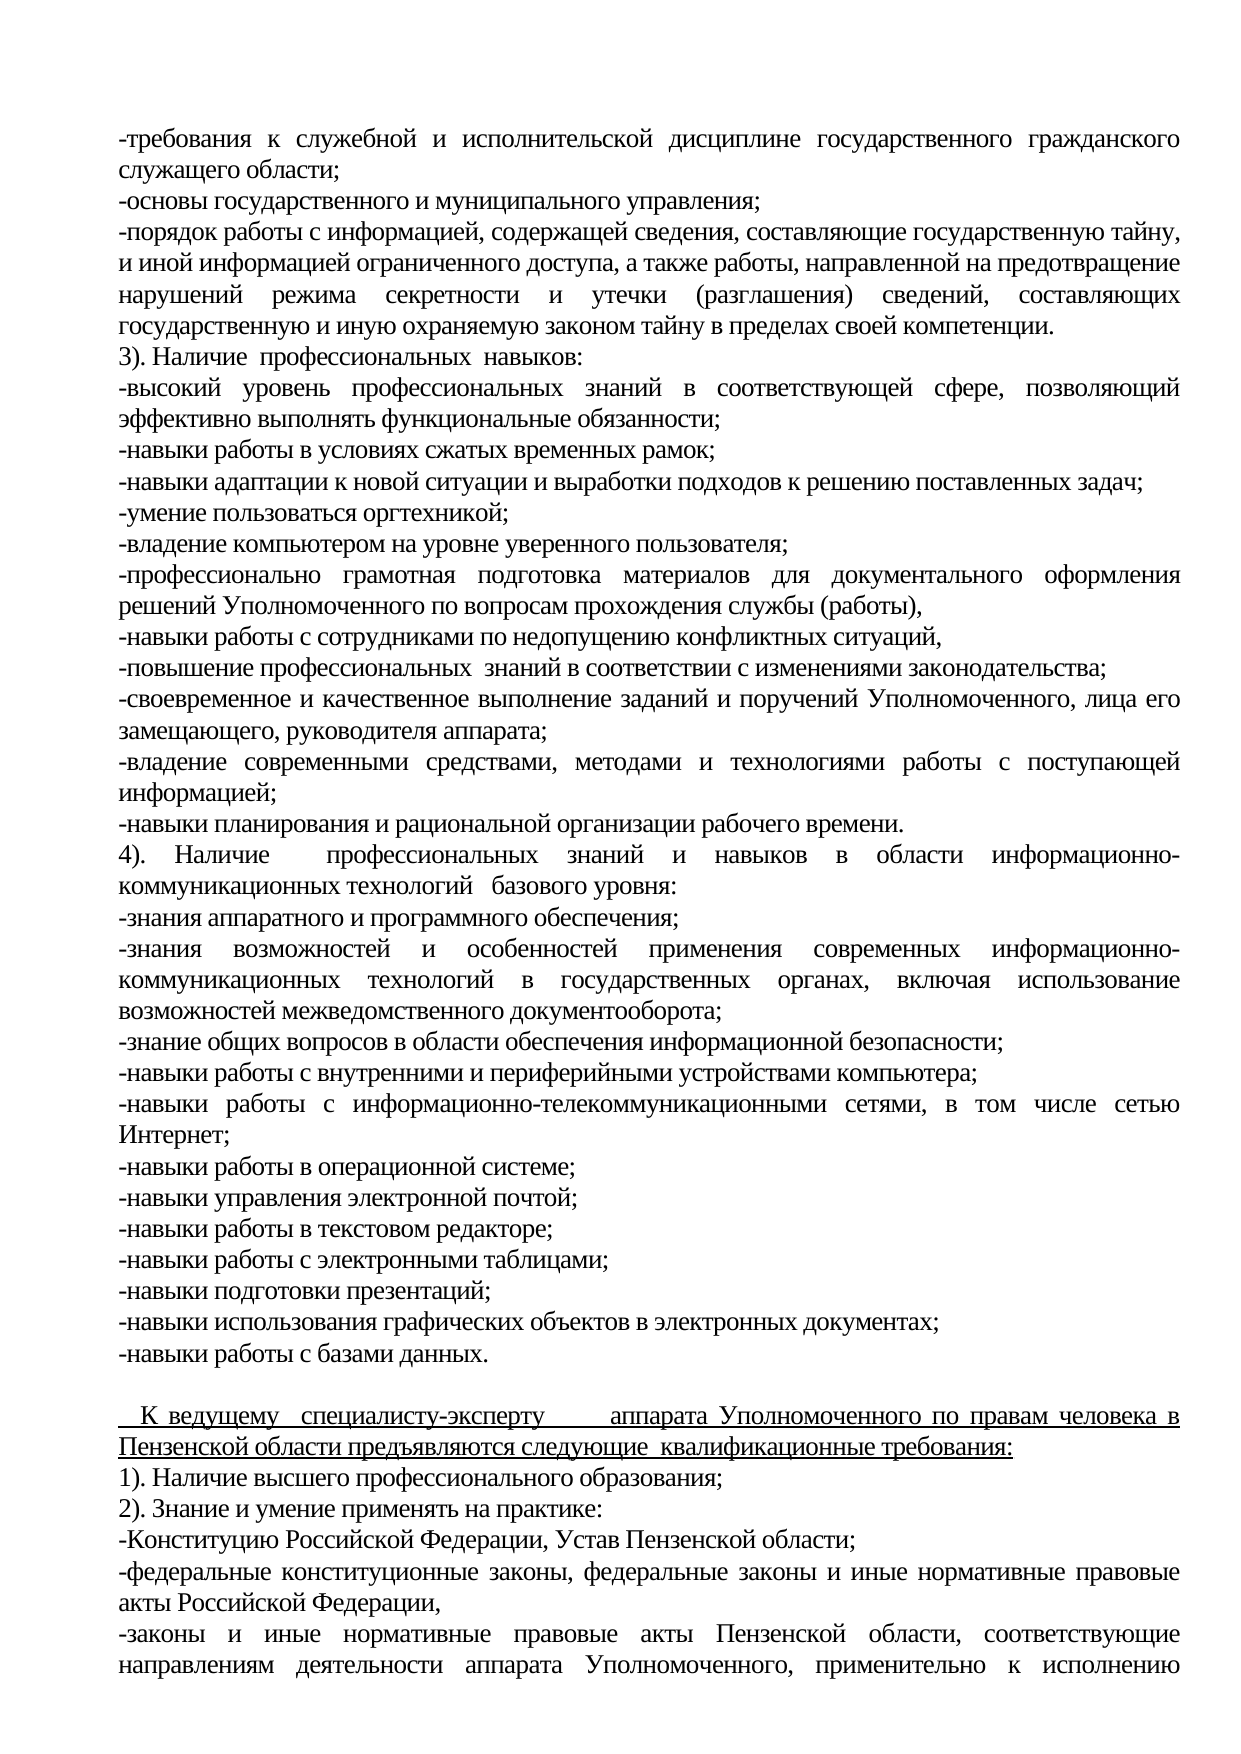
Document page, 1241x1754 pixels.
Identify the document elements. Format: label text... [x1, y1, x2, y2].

text -знания аппаратного и программного обеспечения; [118, 901, 1181, 932]
text -навыки работы с электронными таблицами; [118, 1243, 1181, 1274]
text -порядок работы с информацией, содержащей сведения, составляющие государственную тайну, и иной информацией ограниченного доступа, а также работы, направленной на предотвращение нарушений режима секретности и утечки (разглашения) сведений, составляющих государственную и иную охраняемую законом тайну в пределах своей компетенции. [118, 215, 1181, 340]
text -профессионально грамотная подготовка материалов для документального оформления решений Уполномоченного по вопросам прохождения службы (работы), [118, 558, 1181, 620]
text 1). Наличие высшего профессионального образования; [118, 1461, 1181, 1492]
text -навыки использования графических объектов в электронных документах; [118, 1306, 1181, 1337]
text -навыки управления электронной почтой; [118, 1181, 1181, 1212]
text -владение компьютером на уровне уверенного пользователя; [118, 527, 1181, 558]
text -навыки работы в текстовом редакторе; [118, 1212, 1181, 1243]
text -навыки работы с базами данных. [118, 1337, 1181, 1368]
text -умение пользоваться оргтехникой; [118, 496, 1181, 527]
text -знание общих вопросов в области обеспечения информационной безопасности; [118, 1025, 1181, 1056]
text -знания возможностей и особенностей применения современных информационно-коммуникационных технологий в государственных органах, включая использование возможностей межведомственного документооборота; [118, 932, 1181, 1025]
text 4). Наличие профессиональных знаний и навыков в области информационно-коммуникационных технологий базового уровня: [118, 838, 1181, 901]
text -основы государственного и муниципального управления; [118, 184, 1181, 215]
text 3). Наличие профессиональных навыков: [118, 340, 1181, 371]
text -требования к служебной и исполнительской дисциплине государственного гражданского служащего области; [118, 122, 1181, 184]
text -федеральные конституционные законы, федеральные законы и иные нормативные правовые акты Российской Федерации, [118, 1555, 1181, 1617]
text -навыки планирования и рациональной организации рабочего времени. [118, 807, 1181, 838]
text -повышение профессиональных знаний в соответствии с изменениями законодательства; [118, 651, 1181, 683]
text -владение современными средствами, методами и технологиями работы с поступающей информацией; [118, 745, 1181, 807]
text -навыки работы с информационно-телекоммуникационными сетями, в том числе сетью Интернет; [118, 1087, 1181, 1150]
text -навыки работы с сотрудниками по недопущению конфликтных ситуаций, [118, 620, 1181, 651]
text К ведущему специалисту-эксперту аппарата Уполномоченного по правам человека в Пензенской области предъявляются следующие квалификационные требования: [118, 1399, 1181, 1461]
text -своевременное и качественное выполнение заданий и поручений Уполномоченного, лица его замещающего, руководителя аппарата; [118, 683, 1181, 745]
text 2). Знание и умение применять на практике: [118, 1492, 1181, 1523]
text -навыки подготовки презентаций; [118, 1274, 1181, 1306]
text -высокий уровень профессиональных знаний в соответствующей сфере, позволяющий эффективно выполнять функциональные обязанности; [118, 371, 1181, 433]
text -навыки работы в операционной системе; [118, 1150, 1181, 1181]
text -навыки работы в условиях сжатых временных рамок; [118, 433, 1181, 464]
text -навыки работы с внутренними и периферийными устройствами компьютера; [118, 1056, 1181, 1087]
text -Конституцию Российской Федерации, Устав Пензенской области; [118, 1523, 1181, 1555]
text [118, 1617, 1181, 1679]
text -навыки адаптации к новой ситуации и выработки подходов к решению поставленных задач; [118, 464, 1181, 496]
